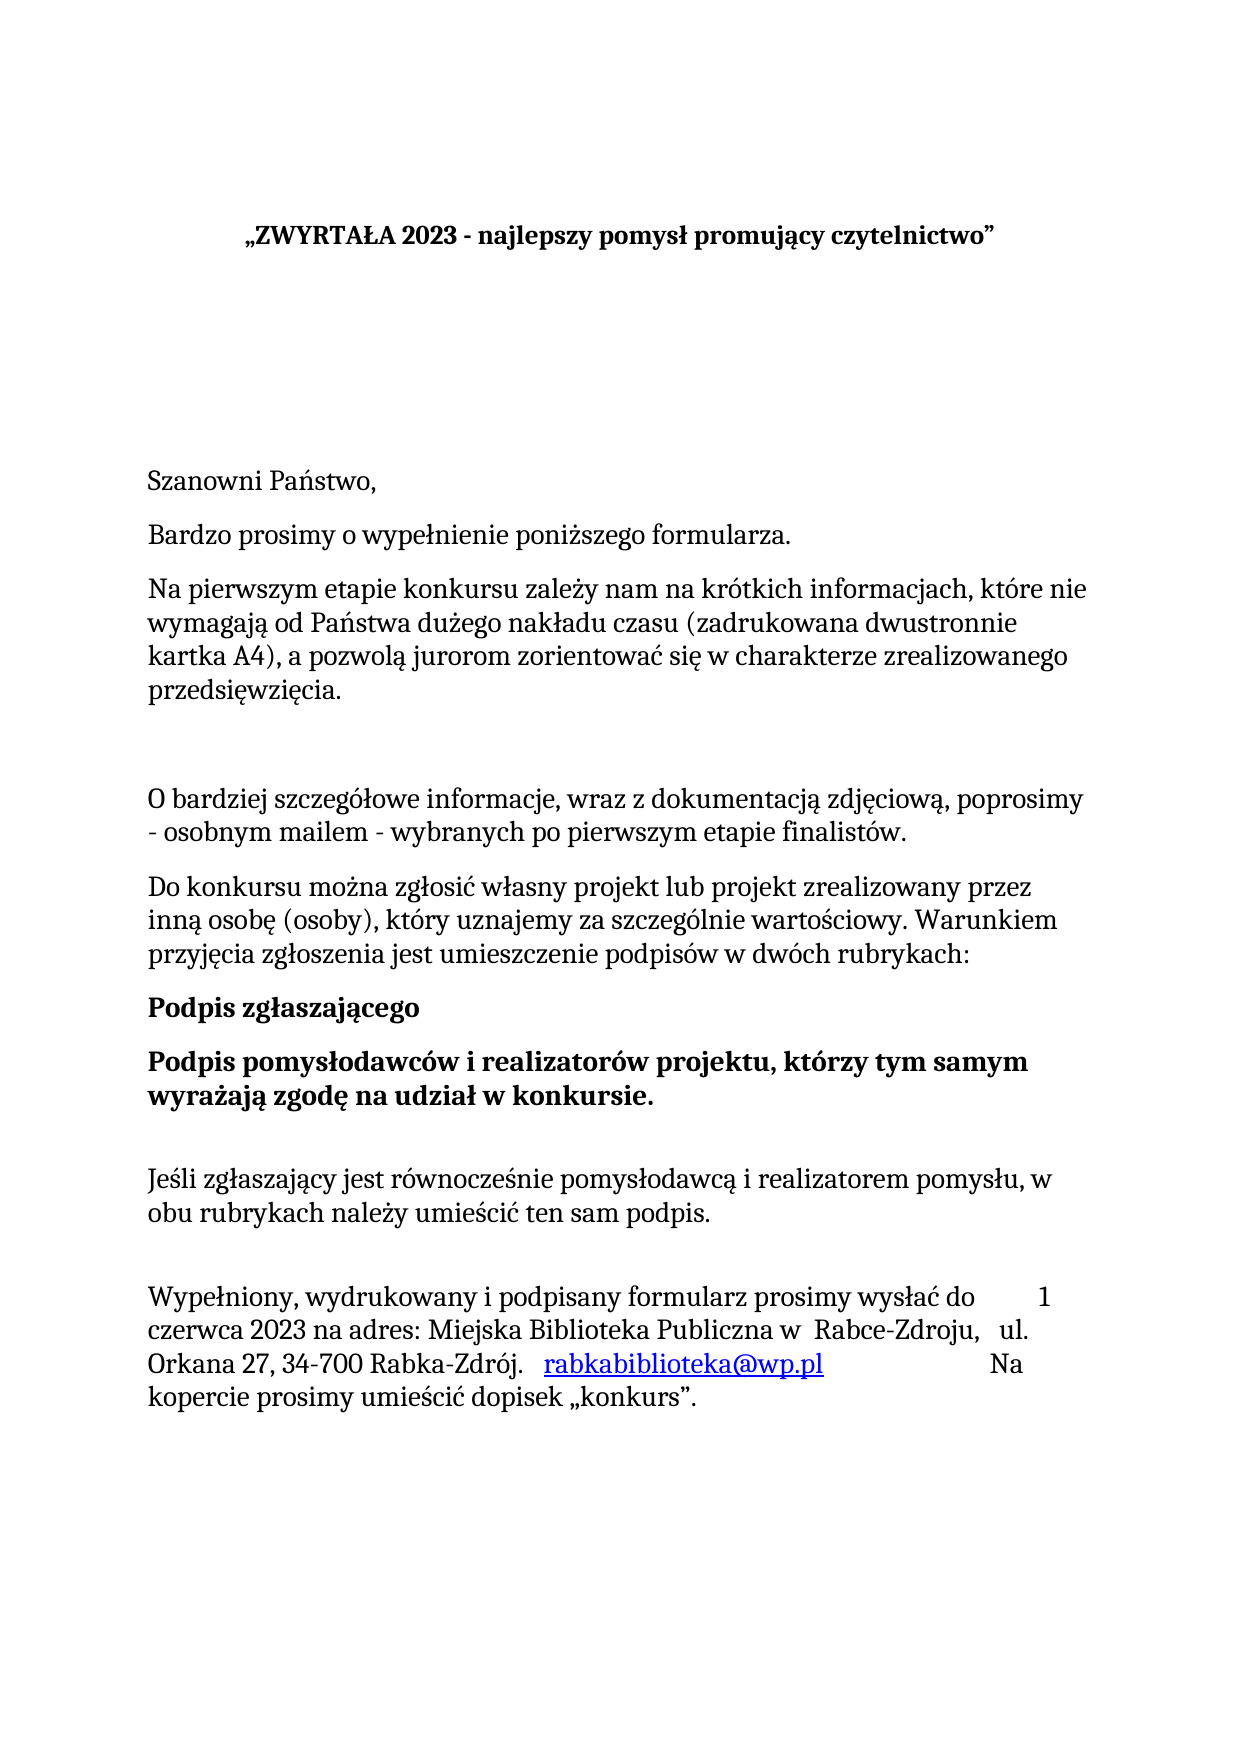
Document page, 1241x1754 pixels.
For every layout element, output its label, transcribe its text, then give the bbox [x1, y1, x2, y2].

subtitle „ZWYRTAŁA 2023 - najlepszy pomysł promujący czytelnictwo” [148, 220, 1093, 252]
subtitle Jeśli zgłaszający jest równocześnie pomysłodawcą i realizatorem pomysłu, w obu rubrykach należy umieścić ten sam podpis. [148, 1163, 1093, 1230]
subtitle Wypełniony, wydrukowany i podpisany formularz prosimy wysłać do 1 czerwca 2023 na adres: Miejska Biblioteka Publiczna w Rabce-Zdroju, ul. Orkana 27, 34-700 Rabka-Zdrój. rabkabiblioteka@wp.pl Na kopercie prosimy umieścić dopisek „konkurs”. [148, 1280, 1093, 1414]
subtitle Do konkursu można zgłosić własny projekt lub projekt zrealizowany przez inną osobę (osoby), który uznajemy za szczególnie wartościowy. Warunkiem przyjęcia zgłoszenia jest umieszczenie podpisów w dwóch rubrykach: [148, 870, 1093, 970]
subtitle Podpis pomysłodawców i realizatorów projektu, którzy tym samym wyrażają zgodę na udział w konkursie. [148, 1046, 1093, 1113]
subtitle O bardziej szczegółowe informacje, wraz z dokumentacją zdjęciową, poprosimy - osobnym mailem - wybranych po pierwszym etapie finalistów. [148, 782, 1093, 849]
subtitle Szanowni Państwo, [148, 464, 1093, 497]
subtitle Podpis zgłaszającego [148, 991, 1093, 1025]
subtitle Bardzo prosimy o wypełnienie poniższego formularza. [148, 518, 1093, 552]
subtitle Na pierwszym etapie konkursu zależy nam na krótkich informacjach, które nie wymagają od Państwa dużego nakładu czasu (zadrukowana dwustronnie kartka A4), a pozwolą jurorom zorientować się w charakterze zrealizowanego przedsięwzięcia. [148, 572, 1093, 707]
